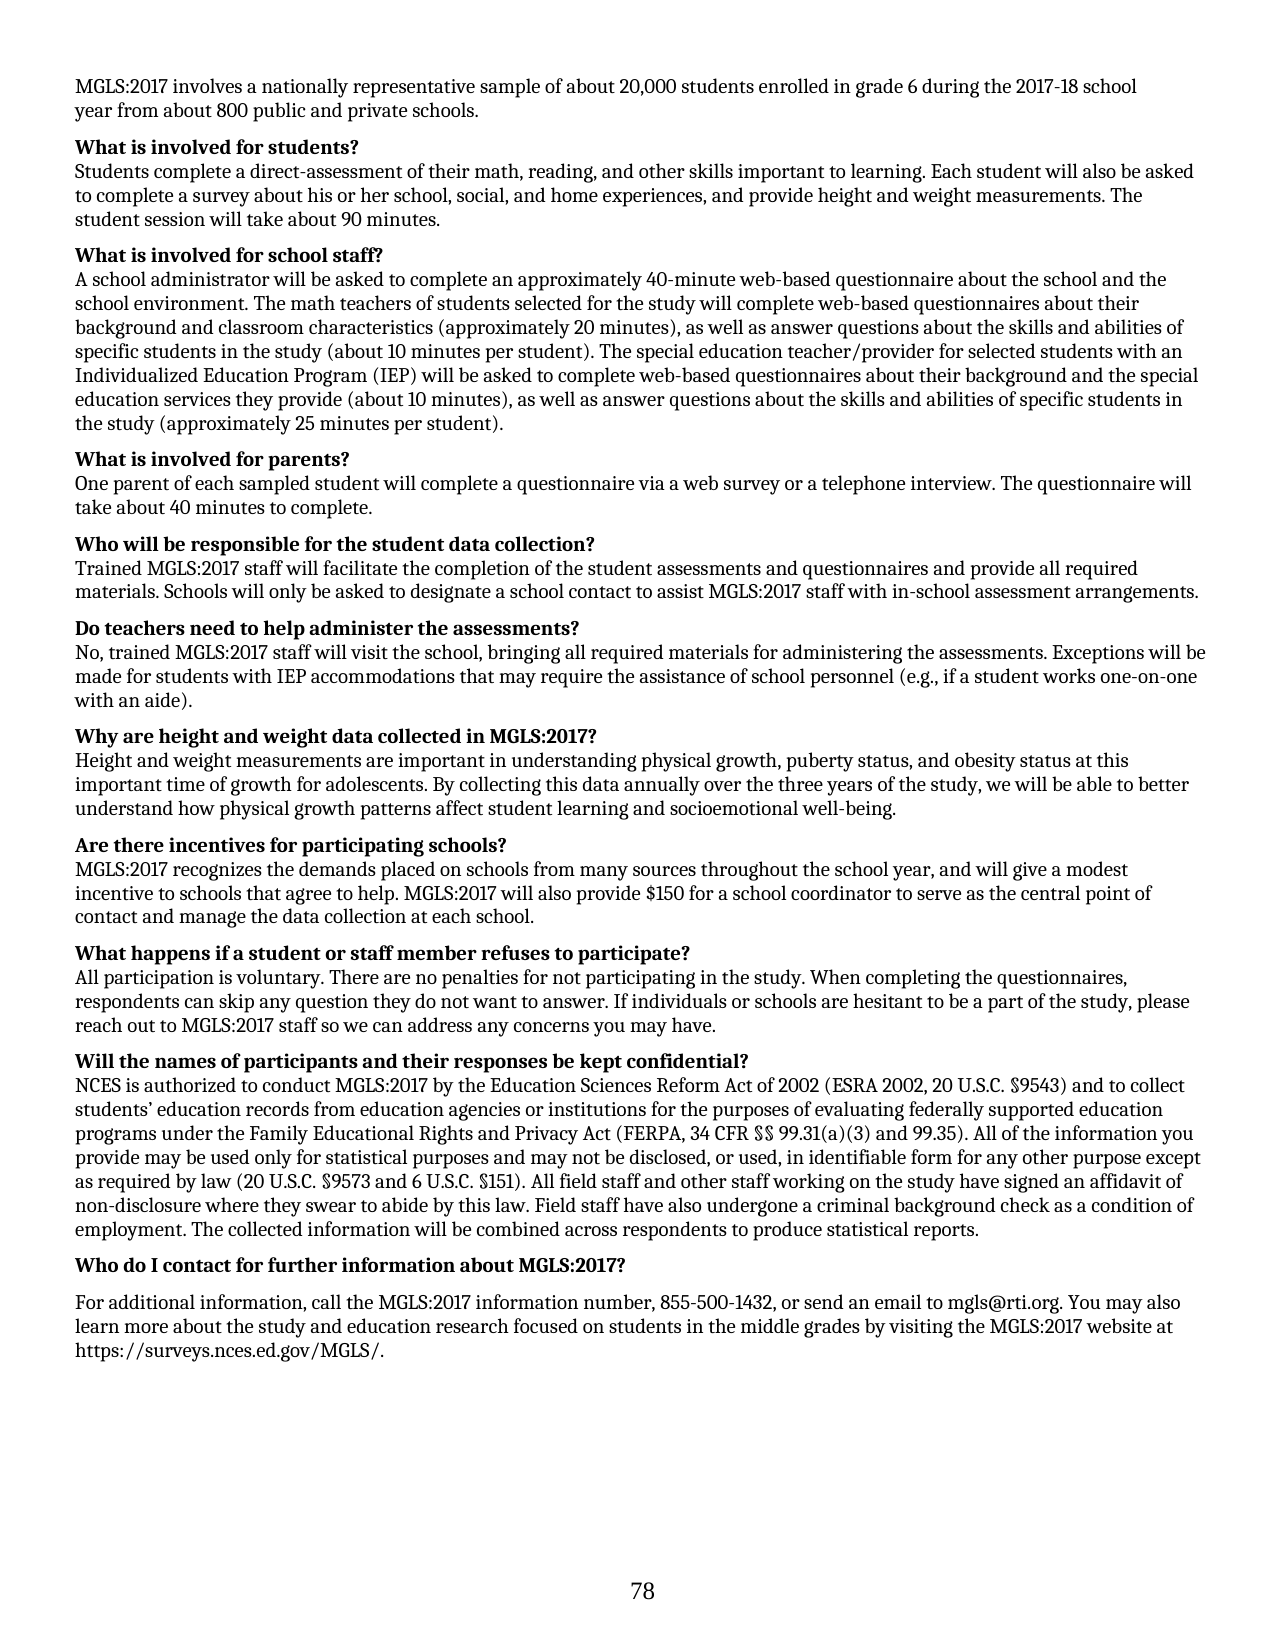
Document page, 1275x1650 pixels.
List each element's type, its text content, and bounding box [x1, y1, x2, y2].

text Are there incentives for participating schools? [75, 833, 1209, 857]
text What is involved for students? [75, 135, 1209, 159]
text Do teachers need to help administer the assessments? [75, 617, 1209, 641]
text Who do I contact for further information about MGLS:2017? [75, 1254, 1209, 1278]
text What is involved for school staff? [75, 244, 1209, 268]
text NCES is authorized to conduct MGLS:2017 by the Education Sciences Reform Act of 2002 (ESRA 2002, 20 U.S.C. §9543) and to collect students’ education records from education agencies or institutions for the purposes of evaluating federally supported education programs under the Family Educational Rights and Privacy Act (FERPA, 34 CFR §§ 99.31(a)(3) and 99.35). All of the information you provide may be used only for statistical purposes and may not be disclosed, or used, in identifiable form for any other purpose except as required by law (20 U.S.C. §9573 and 6 U.S.C. §151). All field staff and other staff working on the study have signed an affidavit of non-disclosure where they swear to abide by this law. Field staff have also undergone a criminal background check as a condition of employment. The collected information will be combined across respondents to produce statistical reports. [75, 1074, 1209, 1242]
text What is involved for parents? [75, 448, 1209, 472]
text Who will be responsible for the student data collection? [75, 532, 1209, 556]
text Will the names of participants and their responses be kept confidential? [75, 1050, 1209, 1074]
text MGLS:2017 recognizes the demands placed on schools from many sources throughout the school year, and will give a modest incentive to schools that agree to help. MGLS:2017 will also provide $150 for a school coordinator to serve as the central point of contact and manage the data collection at each school. [75, 857, 1209, 929]
text One parent of each sampled student will complete a questionnaire via a web survey or a telephone interview. The questionnaire will take about 40 minutes to complete. [75, 472, 1209, 520]
text Students complete a direct-assessment of their math, reading, and other skills important to learning. Each student will also be asked to complete a survey about his or her school, social, and home experiences, and provide height and weight measurements. The student session will take about 90 minutes. [75, 159, 1209, 231]
text A school administrator will be asked to complete an approximately 40-minute web-based questionnaire about the school and the school environment. The math teachers of students selected for the study will complete web-based questionnaires about their background and classroom characteristics (approximately 20 minutes), as well as answer questions about the skills and abilities of specific students in the study (about 10 minutes per student). The special education teacher/provider for selected students with an Individualized Education Program (IEP) will be asked to complete web-based questionnaires about their background and the special education services they provide (about 10 minutes), as well as answer questions about the skills and abilities of specific students in the study (approximately 25 minutes per student). [75, 268, 1209, 435]
text Trained MGLS:2017 staff will facilitate the completion of the student assessments and questionnaires and provide all required materials. Schools will only be asked to designate a school contact to assist MGLS:2017 staff with in-school assessment arrangements. [75, 556, 1209, 604]
text No, trained MGLS:2017 staff will visit the school, bringing all required materials for administering the assessments. Exceptions will be made for students with IEP accommodations that may require the assistance of school personnel (e.g., if a student works one-on-one with an aide). [75, 641, 1209, 712]
text For additional information, call the MGLS:2017 information number, 855-500-1432, or send an email to mgls@rti.org. You may also learn more about the study and education research focused on students in the middle grades by visiting the MGLS:2017 website at https://surveys.nces.ed.gov/MGLS/. [75, 1291, 1209, 1362]
text What happens if a student or staff member refuses to participate? [75, 942, 1209, 966]
text MGLS:2017 involves a nationally representative sample of about 20,000 students enrolled in grade 6 during the 2017-18 school year from about 800 public and private schools. [75, 75, 1178, 123]
text Height and weight measurements are important in understanding physical growth, puberty status, and obesity status at this important time of growth for adolescents. By collecting this data annually over the three years of the study, we will be able to better understand how physical growth patterns affect student learning and socioemotional well-being. [75, 749, 1209, 821]
text Why are height and weight data collected in MGLS:2017? [75, 725, 1209, 749]
text All participation is voluntary. There are no penalties for not participating in the study. When completing the questionnaires, respondents can skip any question they do not want to answer. If individuals or schools are hesitant to be a part of the study, please reach out to MGLS:2017 staff so we can address any concerns you may have. [75, 966, 1209, 1037]
